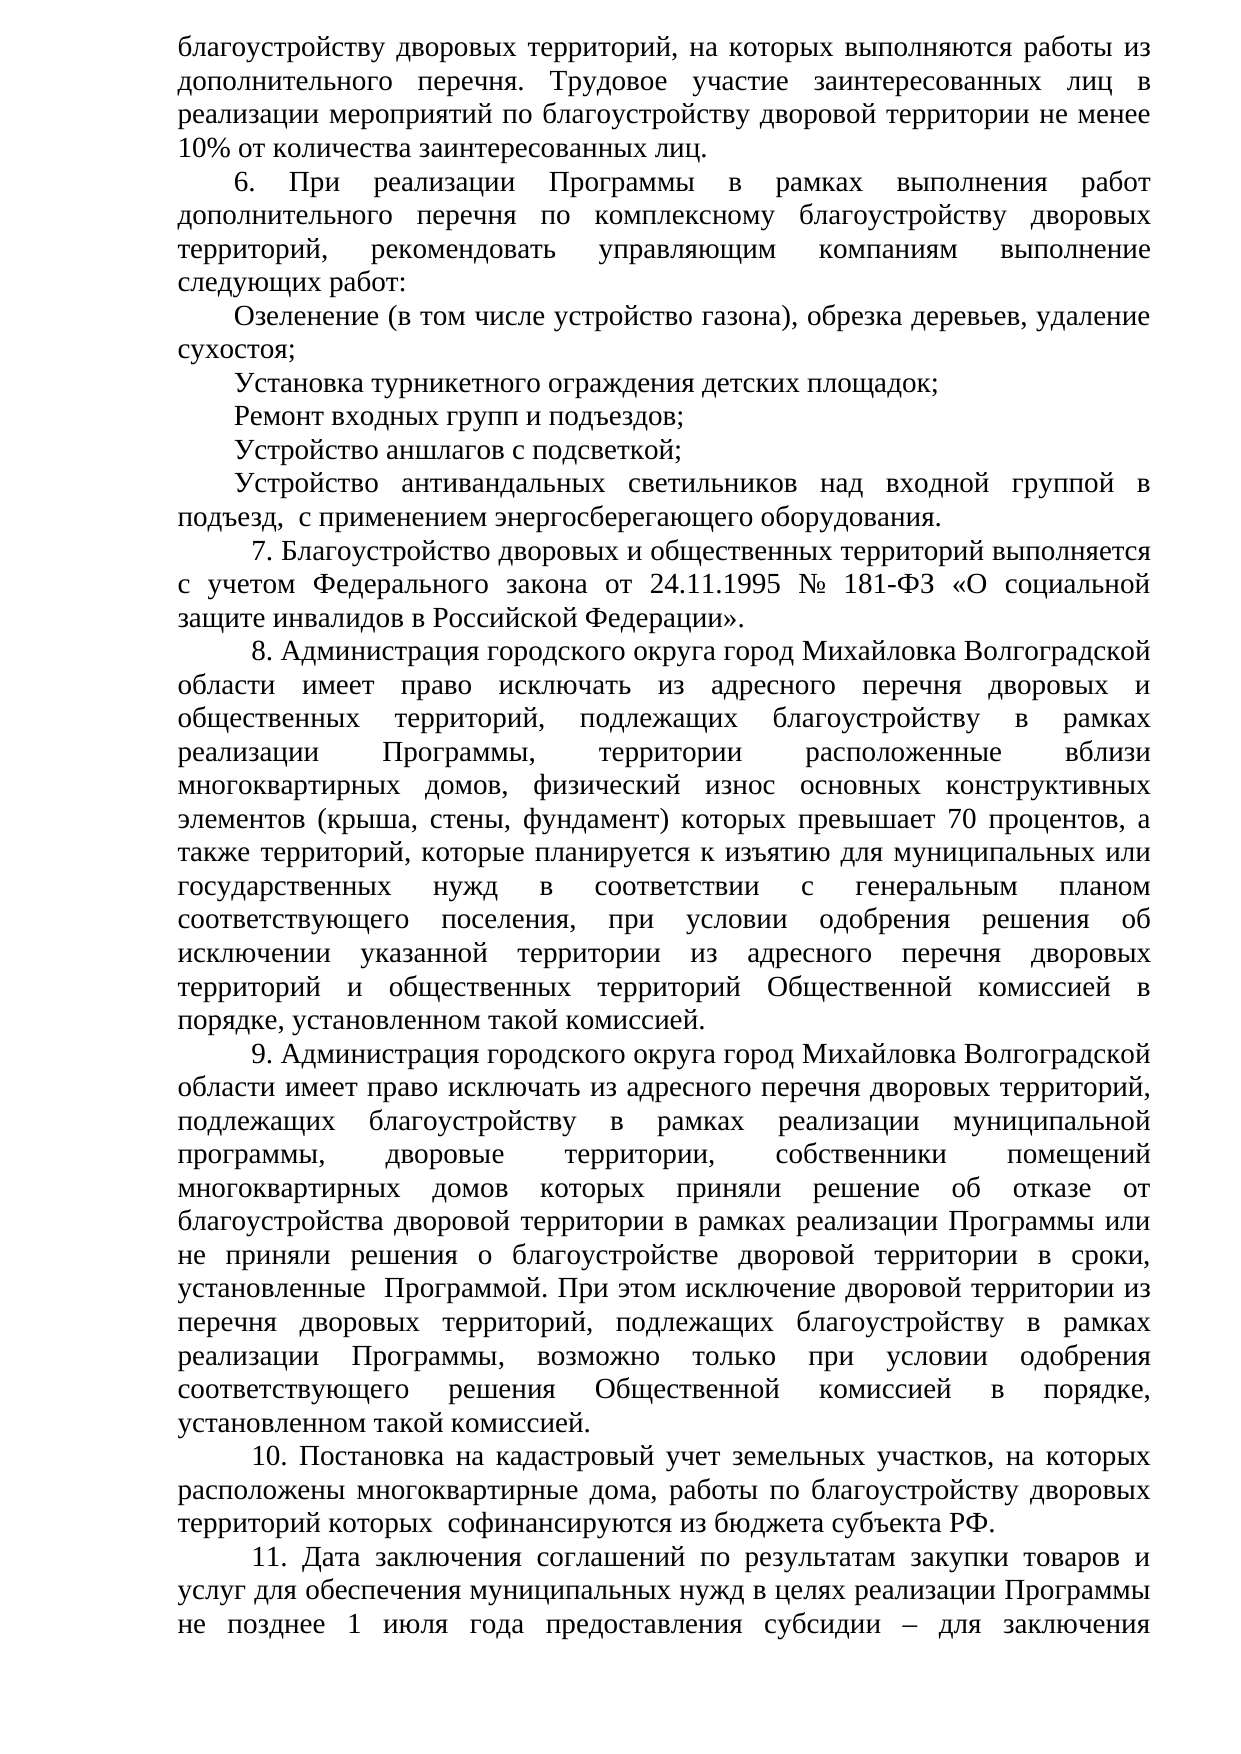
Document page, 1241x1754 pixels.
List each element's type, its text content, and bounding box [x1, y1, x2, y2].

text 9. Администрация городского округа город Михайловка Волгоградской области имеет право исключать из адресного перечня дворовых территорий, подлежащих благоустройству в рамках реализации муниципальной программы, дворовые территории, собственники помещений многоквартирных домов которых приняли решение об отказе от благоустройства дворовой территории в рамках реализации Программы или не приняли решения о благоустройстве дворовой территории в сроки, установленные Программой. При этом исключение дворовой территории из перечня дворовых территорий, подлежащих благоустройству в рамках реализации Программы, возможно только при условии одобрения соответствующего решения Общественной комиссией в порядке, установленном такой комиссией. [177, 1036, 1152, 1438]
text 8. Администрация городского округа город Михайловка Волгоградской области имеет право исключать из адресного перечня дворовых и общественных территорий, подлежащих благоустройству в рамках реализации Программы, территории расположенные вблизи многоквартирных домов, физический износ основных конструктивных элементов (крыша, стены, фундамент) которых превышает 70 процентов, а также территорий, которые планируется к изъятию для муниципальных или государственных нужд в соответствии с генеральным планом соответствующего поселения, при условии одобрения решения об исключении указанной территории из адресного перечня дворовых территорий и общественных территорий Общественной комиссией в порядке, установленном такой комиссией. [177, 633, 1152, 1036]
text Установка турникетного ограждения детских площадок; [177, 365, 1152, 398]
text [177, 29, 1152, 164]
text 10. Постановка на кадастровый учет земельных участков, на которых расположены многоквартирные дома, работы по благоустройству дворовых территорий которых софинансируются из бюджета субъекта РФ. [177, 1438, 1152, 1539]
text 7. Благоустройство дворовых и общественных территорий выполняется с учетом Федерального закона от 24.11.1995 № 181-ФЗ «О социальной защите инвалидов в Российской Федерации». [177, 533, 1152, 633]
text Устройство антивандальных светильников над входной группой в подъезд, с применением энергосберегающего оборудования. [177, 466, 1152, 533]
text 6. При реализации Программы в рамках выполнения работ дополнительного перечня по комплексному благоустройству дворовых территорий, рекомендовать управляющим компаниям выполнение следующих работ: [177, 164, 1152, 298]
text Устройство аншлагов с подсветкой; [177, 432, 1152, 466]
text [177, 1539, 1152, 1639]
text Ремонт входных групп и подъездов; [177, 398, 1152, 432]
text Озеленение (в том числе устройство газона), обрезка деревьев, удаление сухостоя; [177, 298, 1152, 365]
